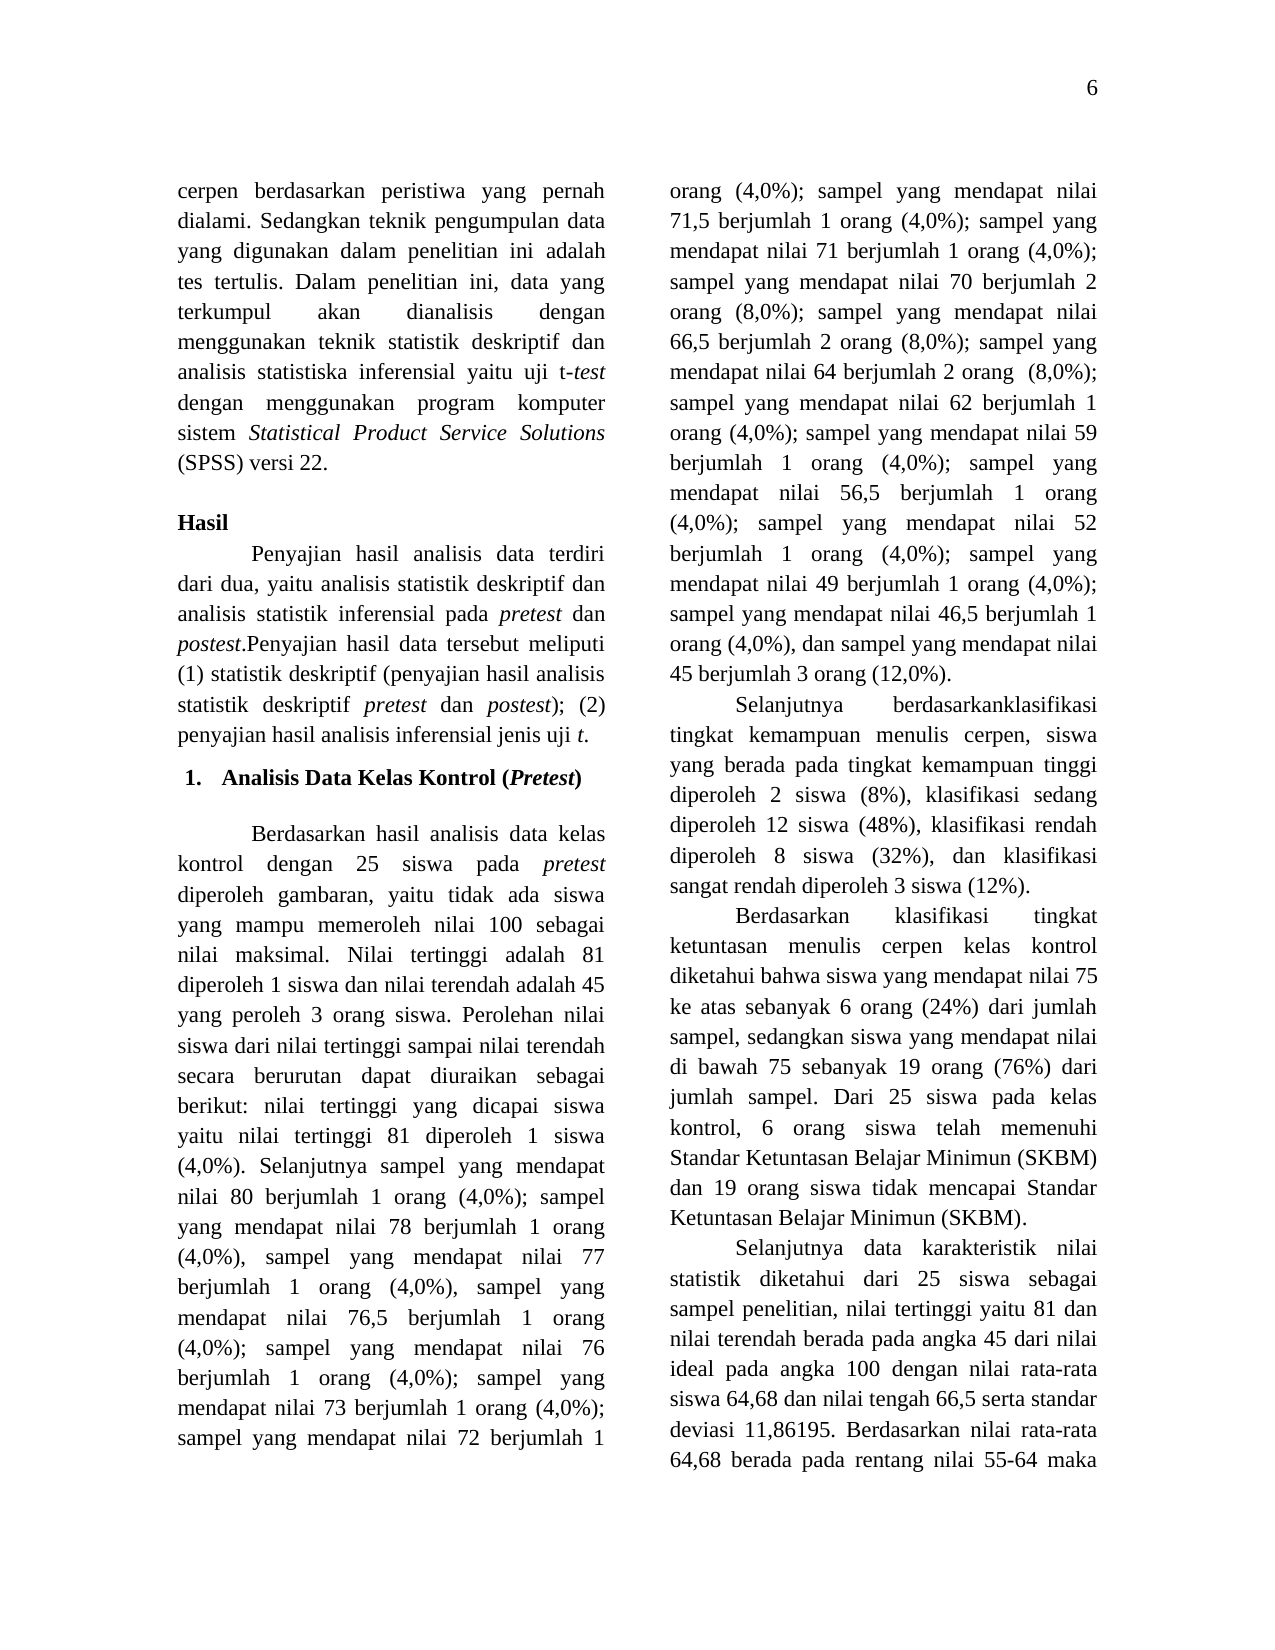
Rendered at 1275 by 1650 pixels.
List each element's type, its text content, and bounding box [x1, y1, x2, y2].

text Berdasarkan hasil analisis data kelas kontrol dengan 25 siswa pada pretest diperoleh gambaran, yaitu tidak ada siswa yang mampu memeroleh nilai 100 sebagai nilai maksimal. Nilai tertinggi adalah 81 diperoleh 1 siswa dan nilai terendah adalah 45 yang peroleh 3 orang siswa. Perolehan nilai siswa dari nilai tertinggi sampai nilai terendah secara berurutan dapat diuraikan sebagai berikut: nilai tertinggi yang dicapai siswa yaitu nilai tertinggi 81 diperoleh 1 siswa (4,0%). Selanjutnya sampel yang mendapat nilai 80 berjumlah 1 orang (4,0%); sampel yang mendapat nilai 78 berjumlah 1 orang (4,0%), sampel yang mendapat nilai 77 berjumlah 1 orang (4,0%), sampel yang mendapat nilai 76,5 berjumlah 1 orang (4,0%); sampel yang mendapat nilai 76 berjumlah 1 orang (4,0%); sampel yang mendapat nilai 73 berjumlah 1 orang (4,0%); sampel yang mendapat nilai 72 berjumlah 1 orang (4,0%); sampel yang mendapat nilai 71,5 berjumlah 1 orang (4,0%); sampel yang mendapat nilai 71 berjumlah 1 orang (4,0%); sampel yang mendapat nilai 70 berjumlah 2 orang (8,0%); sampel yang mendapat nilai 66,5 berjumlah 2 orang (8,0%); sampel yang mendapat nilai 64 berjumlah 2 orang (8,0%); sampel yang mendapat nilai 62 berjumlah 1 orang (4,0%); sampel yang mendapat nilai 59 berjumlah 1 orang (4,0%); sampel yang mendapat nilai 56,5 berjumlah 1 orang (4,0%); sampel yang mendapat nilai 52 berjumlah 1 orang (4,0%); sampel yang mendapat nilai 49 berjumlah 1 orang (4,0%); sampel yang mendapat nilai 46,5 berjumlah 1 orang (4,0%), dan sampel yang mendapat nilai 45 berjumlah 3 orang (12,0%). [669, 177, 1098, 687]
list Berdasarkan klasifikasi tingkat ketuntasan menulis cerpen kelas kontrol diketahui bahwa siswa yang mendapat nilai 75 ke atas sebanyak 6 orang (24%) dari jumlah sampel, sedangkan siswa yang mendapat nilai di bawah 75 sebanyak 19 orang (76%) dari jumlah sampel. Dari 25 siswa pada kelas kontrol, 6 orang siswa telah memenuhi Standar Ketuntasan Belajar Minimun (SKBM) dan 19 orang siswa tidak mencapai Standar Ketuntasan Belajar Minimun (SKBM). [669, 902, 1098, 1231]
text Hasil [177, 509, 605, 536]
text Penyajian hasil analisis data terdiri dari dua, yaitu analisis statistik deskriptif dan analisis statistik inferensial pada pretest dan postest.Penyajian hasil data tersebut meliputi (1) statistik deskriptif (penyajian hasil analisis statistik deskriptif pretest dan postest); (2) penyajian hasil analisis inferensial jenis uji t. [177, 540, 605, 747]
text Berdasarkan hasil analisis data kelas kontrol dengan 25 siswa pada pretest diperoleh gambaran, yaitu tidak ada siswa yang mampu memeroleh nilai 100 sebagai nilai maksimal. Nilai tertinggi adalah 81 diperoleh 1 siswa dan nilai terendah adalah 45 yang peroleh 3 orang siswa. Perolehan nilai siswa dari nilai tertinggi sampai nilai terendah secara berurutan dapat diuraikan sebagai berikut: nilai tertinggi yang dicapai siswa yaitu nilai tertinggi 81 diperoleh 1 siswa (4,0%). Selanjutnya sampel yang mendapat nilai 80 berjumlah 1 orang (4,0%); sampel yang mendapat nilai 78 berjumlah 1 orang (4,0%), sampel yang mendapat nilai 77 berjumlah 1 orang (4,0%), sampel yang mendapat nilai 76,5 berjumlah 1 orang (4,0%); sampel yang mendapat nilai 76 berjumlah 1 orang (4,0%); sampel yang mendapat nilai 73 berjumlah 1 orang (4,0%); sampel yang mendapat nilai 72 berjumlah 1 orang (4,0%); sampel yang mendapat nilai 71,5 berjumlah 1 orang (4,0%); sampel yang mendapat nilai 71 berjumlah 1 orang (4,0%); sampel yang mendapat nilai 70 berjumlah 2 orang (8,0%); sampel yang mendapat nilai 66,5 berjumlah 2 orang (8,0%); sampel yang mendapat nilai 64 berjumlah 2 orang (8,0%); sampel yang mendapat nilai 62 berjumlah 1 orang (4,0%); sampel yang mendapat nilai 59 berjumlah 1 orang (4,0%); sampel yang mendapat nilai 56,5 berjumlah 1 orang (4,0%); sampel yang mendapat nilai 52 berjumlah 1 orang (4,0%); sampel yang mendapat nilai 49 berjumlah 1 orang (4,0%); sampel yang mendapat nilai 46,5 berjumlah 1 orang (4,0%), dan sampel yang mendapat nilai 45 berjumlah 3 orang (12,0%). [177, 820, 605, 1451]
list Analisis Data Kelas Kontrol (Pretest) [184, 764, 605, 790]
text Selanjutnya berdasarkanklasifikasi tingkat kemampuan menulis cerpen, siswa yang berada pada tingkat kemampuan tinggi diperoleh 2 siswa (8%), klasifikasi sedang diperoleh 12 siswa (48%), klasifikasi rendah diperoleh 8 siswa (32%), dan klasifikasi sangat rendah diperoleh 3 siswa (12%). [669, 691, 1098, 898]
